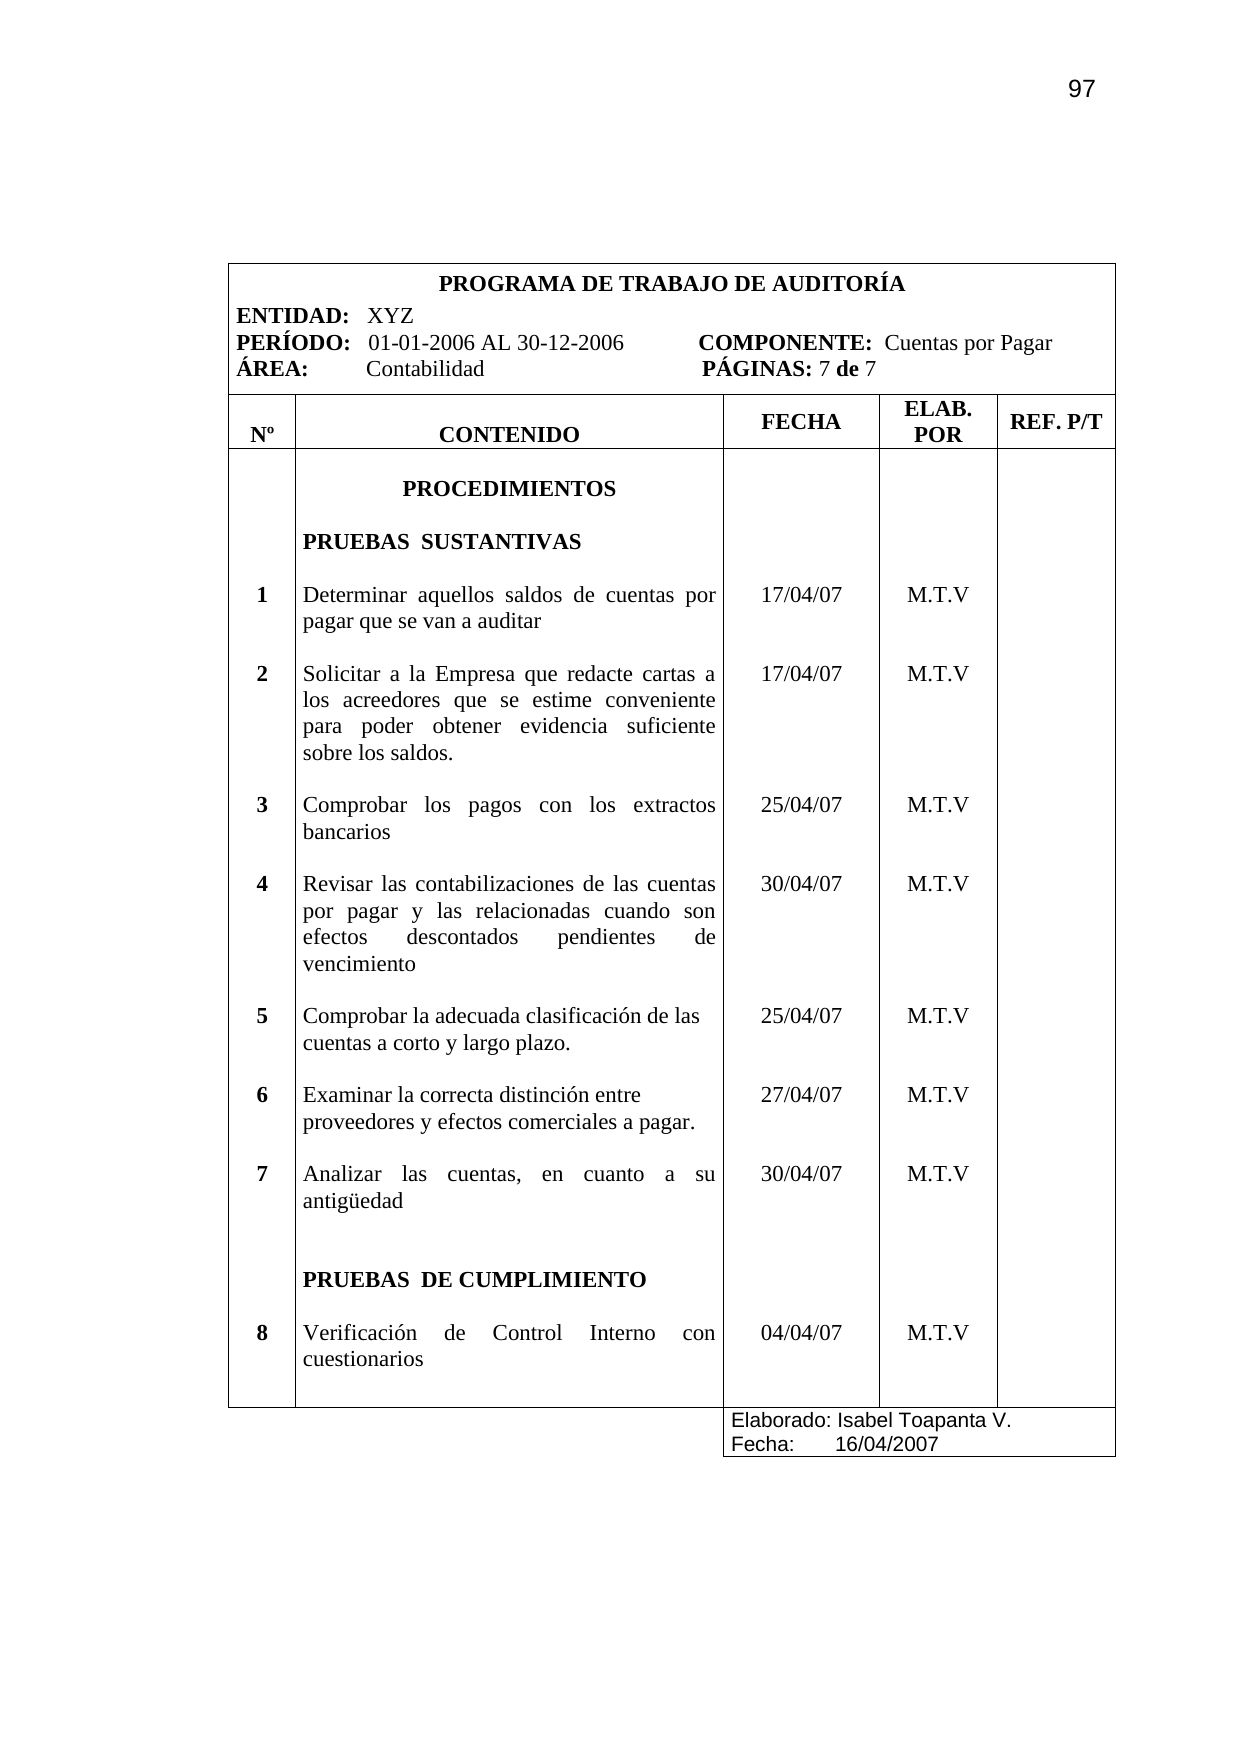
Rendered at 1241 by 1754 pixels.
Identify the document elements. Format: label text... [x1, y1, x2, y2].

table_cell [998, 449, 1115, 1407]
table_cell FECHA [724, 395, 879, 448]
table_cell PROCEDIMIENTOS PRUEBAS SUSTANTIVAS Determinar aquellos saldos de cuentas por pagar que se van a auditar Solicitar a que redacte cartas a los acreedores que se estime conveniente para poder obtener evidencia suficiente sobre los saldos. Comprobar los pagos con los extractos bancarios Revisar las contabilizaciones de las cuentas por pagar y las relacionadas cuando son efectos descontados pendientes de vencimiento Comprobar la adecuada clasificación de las cuentas a corto y largo plazo. Examinar la correcta distinción entre proveedores y efectos comerciales a pagar. Analizar las cuentas, en cuanto a su antigüedad PRUEBAS DE CUMPLIMIENTO Verificación de Control Interno con cuestionarios [296, 449, 723, 1407]
table_cell 17/04/07 17/04/07 25/04/07 30/04/07 25/04/07 27/04/07 30/04/07 04/04/07 [724, 449, 879, 1407]
table_cell 1 2 3 4 5 6 7 8 [229, 449, 295, 1407]
table_cell Fecha: 16/04/2007 [724, 1432, 1115, 1456]
table_cell Nº [229, 395, 295, 448]
table_cell CONTENIDO [296, 395, 723, 448]
table_cell M.T.V M.T.V M.T.V M.T.V M.T.V M.T.V M.T.V M.T.V [880, 449, 997, 1407]
table_cell REF. P/T [998, 395, 1115, 448]
table_cell ELAB. POR [880, 395, 997, 448]
table_header PROGRAMA DE TRABAJO DE AUDITORÍA ENTIDAD: XYZ PERÍODO: 01-01-2006 AL 30-12-2006 COMPONENTE: Cuentas por Pagar ÁREA: Contabilidad PÁGINAS: 7 de 7 [229, 264, 1115, 394]
table_cell Elaborado: Isabel Toapanta V. [724, 1408, 1115, 1432]
